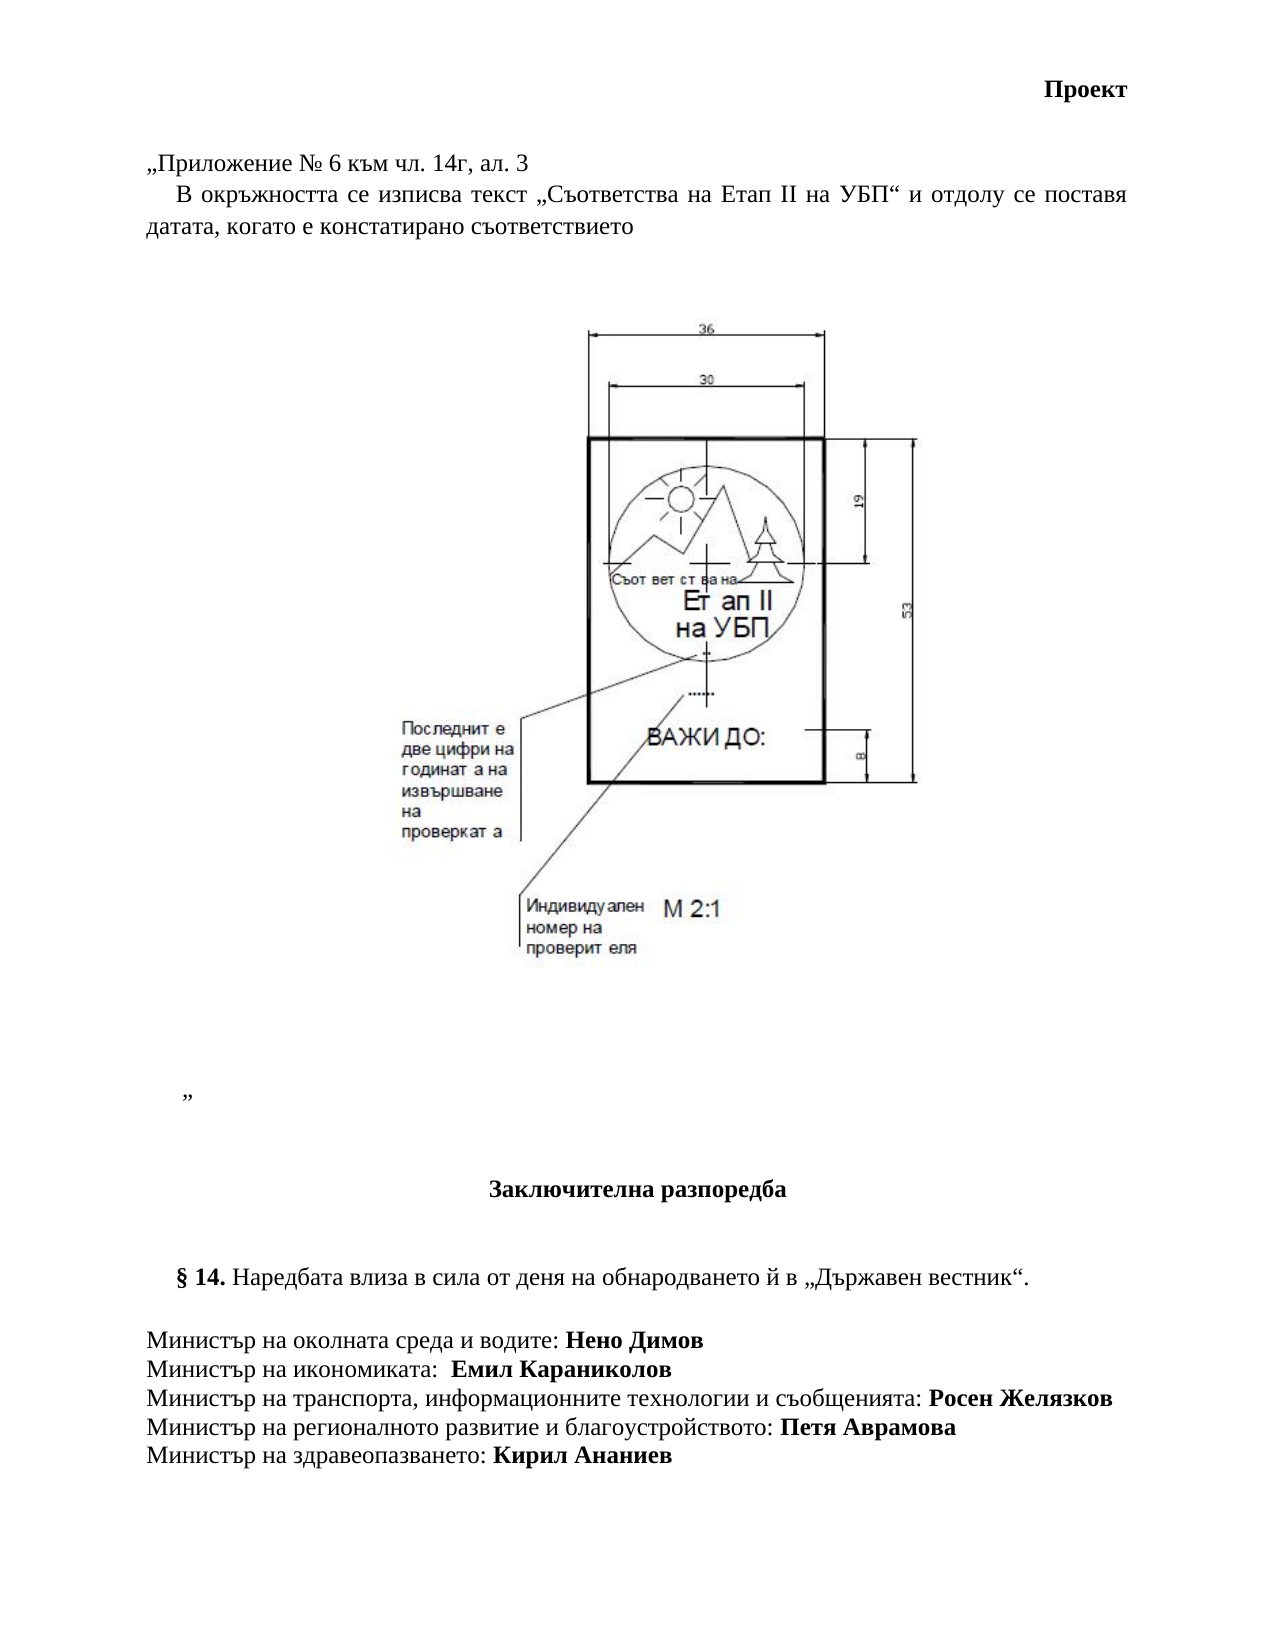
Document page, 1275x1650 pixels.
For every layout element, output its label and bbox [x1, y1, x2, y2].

picture [175, 275, 1129, 1039]
table_header [146, 148, 1129, 1469]
